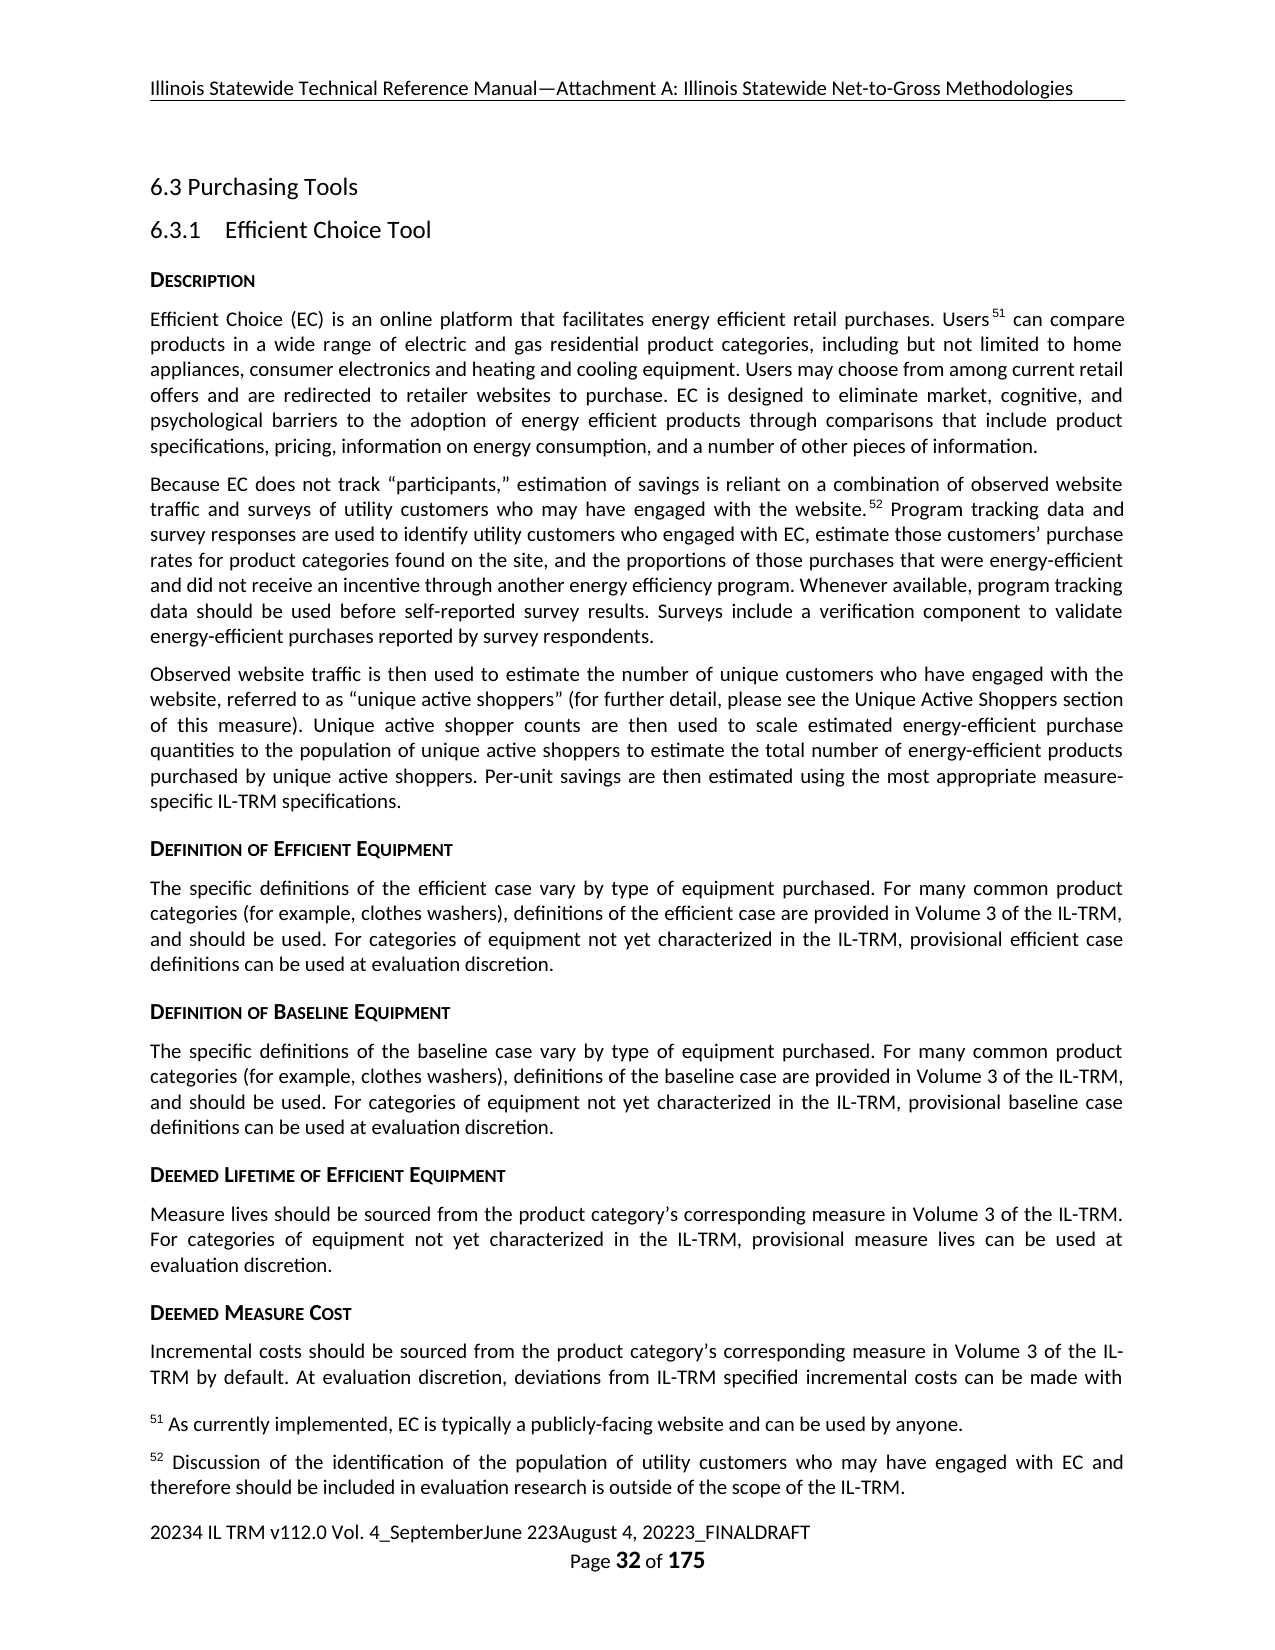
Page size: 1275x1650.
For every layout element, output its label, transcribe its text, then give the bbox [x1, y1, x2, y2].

subtitle Efficient Choice Tool [150, 214, 1125, 244]
subtitle Purchasing Tools [150, 171, 1125, 201]
text The specific definitions of the baseline case vary by type of equipment purchased. For many common product categories (for example, clothes washers), definitions of the baseline case are provided in Volume 3 of the IL-TRM, and should be used. For categories of equipment not yet characterized in the IL-TRM, provisional baseline case definitions can be used at evaluation discretion. [150, 1038, 1125, 1140]
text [150, 1339, 1125, 1389]
text Observed website traffic is then used to estimate the number of unique customers who have engaged with the website, referred to as “unique active shoppers” (for further detail, please see the Unique Active Shoppers section of this measure). Unique active shopper counts are then used to scale estimated energy-efficient purchase quantities to the population of unique active shoppers to estimate the total number of energy-efficient products purchased by unique active shoppers. Per-unit savings are then estimated using the most appropriate measure-specific IL-TRM specifications. [150, 661, 1125, 814]
text Because EC does not track “participants,” estimation of savings is reliant on a combination of observed website traffic and surveys of utility customers who may have engaged with the website. Program tracking data and survey responses are used to identify utility customers who engaged with EC, estimate those customers’ purchase rates for product categories found on the site, and the proportions of those purchases that were energy-efficient and did not receive an incentive through another energy efficiency program. Whenever available, program tracking data should be used before self-reported survey results. Surveys include a verification component to validate energy-efficient purchases reported by survey respondents. [150, 471, 1125, 649]
text The specific definitions of the efficient case vary by type of equipment purchased. For many common product categories (for example, clothes washers), definitions of the efficient case are provided in Volume 3 of the IL-TRM, and should be used. For categories of equipment not yet characterized in the IL-TRM, provisional efficient case definitions can be used at evaluation discretion. [150, 875, 1125, 977]
subtitle Deemed Measure Cost [150, 1298, 1125, 1326]
text Measure lives should be sourced from the product category’s corresponding measure in Volume 3 of the IL-TRM. For categories of equipment not yet characterized in the IL-TRM, provisional measure lives can be used at evaluation discretion. [150, 1201, 1125, 1277]
subtitle Description [150, 265, 1125, 293]
subtitle Definition of Efficient Equipment [150, 834, 1125, 862]
subtitle Definition of Baseline Equipment [150, 997, 1125, 1026]
subtitle Deemed Lifetime of Efficient Equipment [150, 1161, 1125, 1188]
text Efficient Choice (EC) is an online platform that facilitates energy efficient retail purchases. Users can compare products in a wide range of electric and gas residential product categories, including but not limited to home appliances, consumer electronics and heating and cooling equipment. Users may choose from among current retail offers and are redirected to retailer websites to purchase. EC is designed to eliminate market, cognitive, and psychological barriers to the adoption of energy efficient products through comparisons that include product specifications, pricing, information on energy consumption, and a number of other pieces of information. [150, 306, 1125, 458]
